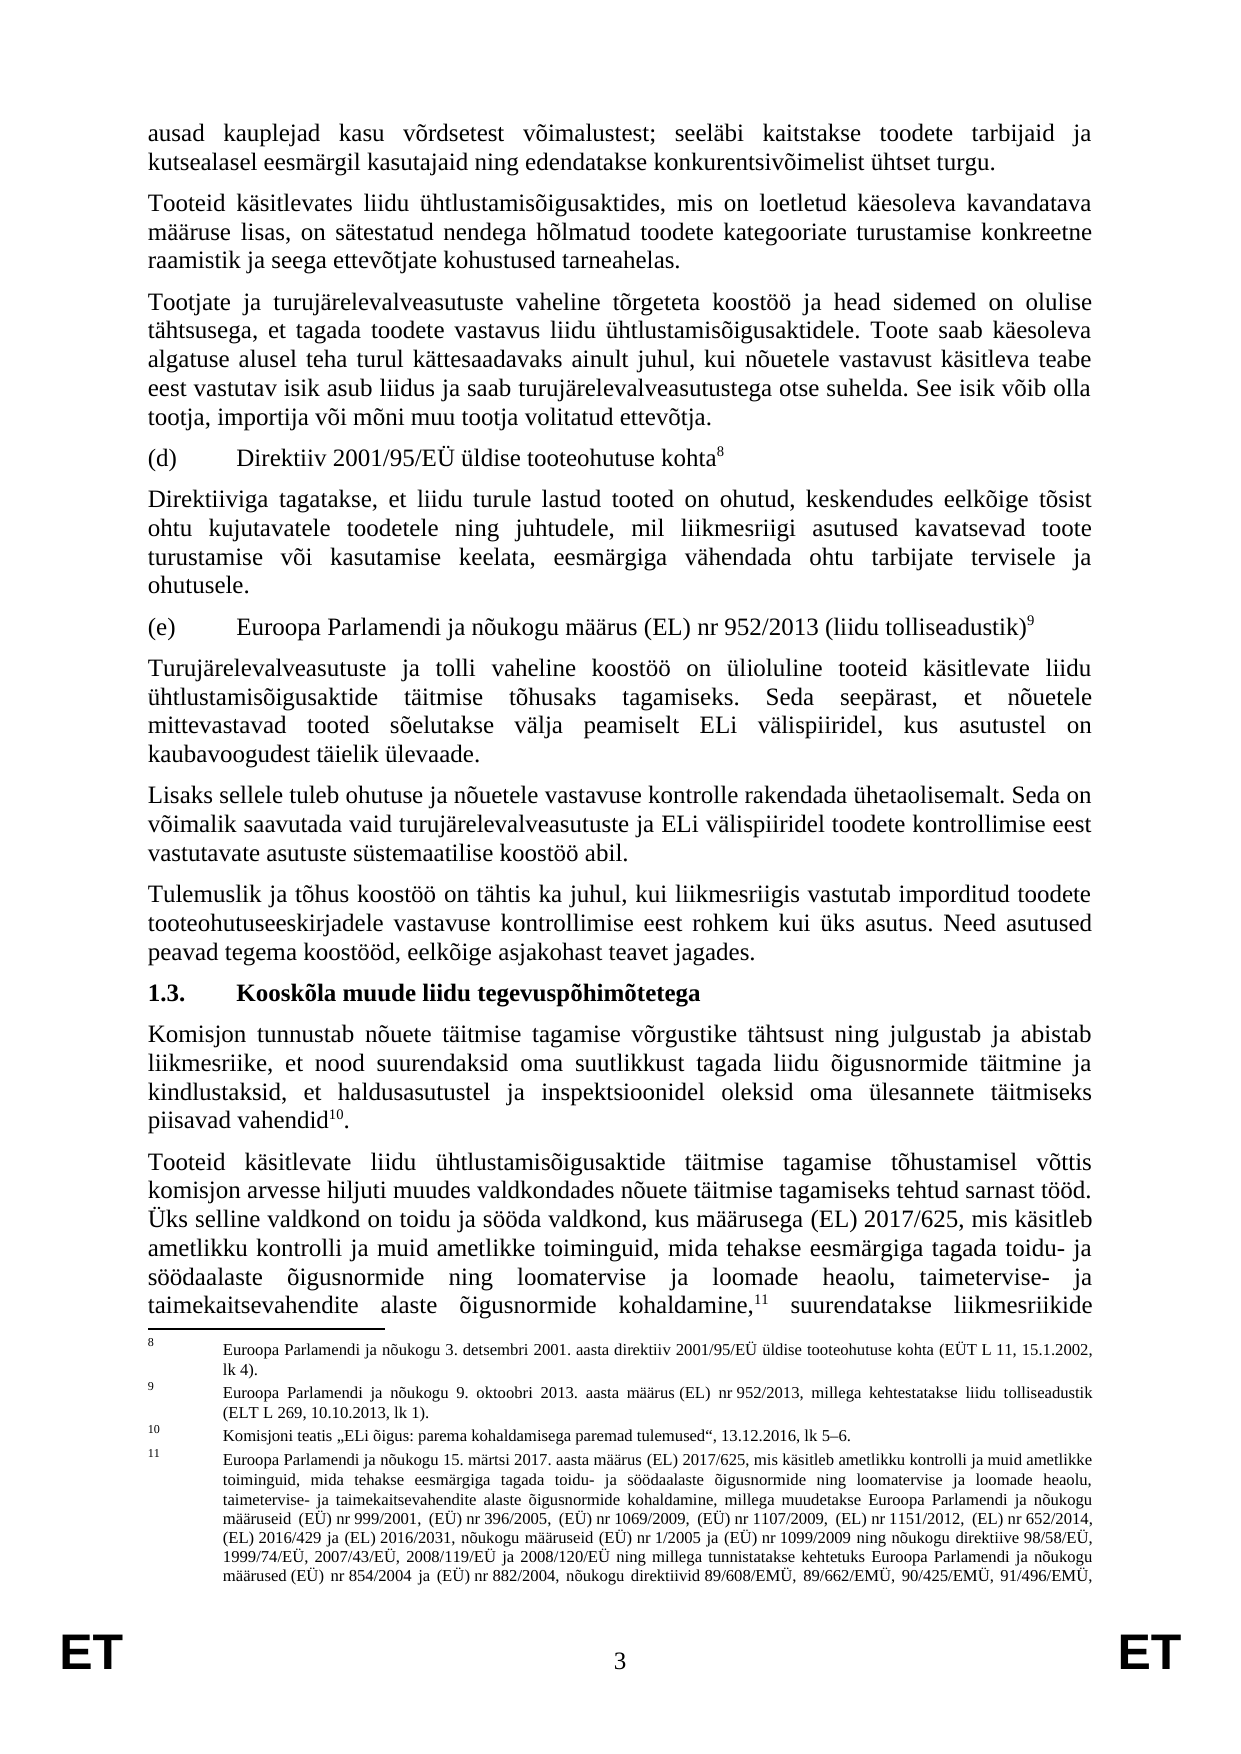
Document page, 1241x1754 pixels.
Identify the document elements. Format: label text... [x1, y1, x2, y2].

text Komisjon tunnustab nõuete täitmise tagamise võrgustike tähtsust ning julgustab ja abistab liikmesriike, et nood suurendaksid oma suutlikkust tagada liidu õigusnormide täitmine ja kindlustaksid, et haldusasutustel ja inspektsioonidel oleksid oma ülesannete täitmiseks piisavad vahendid. [148, 1019, 1093, 1134]
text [148, 1147, 1093, 1319]
text Turujärelevalveasutuste ja tolli vaheline koostöö on ülioluline tooteid käsitlevate liidu ühtlustamisõigusaktide täitmise tõhusaks tagamiseks. Seda seepärast, et nõuetele mittevastavad tooted sõelutakse välja peamiselt ELi välispiiridel, kus asutustel on kaubavoogudest täielik ülevaade. [148, 653, 1093, 768]
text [148, 118, 1093, 176]
text Euroopa Parlamendi ja nõukogu määrus (EL) nr 952/2013 (liidu tolliseadustik) [148, 612, 1093, 641]
text Tulemuslik ja tõhus koostöö on tähtis ka juhul, kui liikmesriigis vastutab imporditud toodete tooteohutuseeskirjadele vastavuse kontrollimise eest rohkem kui üks asutus. Need asutused peavad tegema koostööd, eelkõige asjakohast teavet jagades. [148, 879, 1093, 966]
text Lisaks sellele tuleb ohutuse ja nõuetele vastavuse kontrolle rakendada ühetaolisemalt. Seda on võimalik saavutada vaid turujärelevalveasutuste ja ELi välispiiridel toodete kontrollimise eest vastutavate asutuste süstemaatilise koostöö abil. [148, 781, 1093, 867]
text Direktiiv 2001/95/EÜ üldise tooteohutuse kohta [148, 443, 1093, 472]
text Direktiiviga tagatakse, et liidu turule lastud tooted on ohutud, keskendudes eelkõige tõsist ohtu kujutavatele toodetele ning juhtudele, mil liikmesriigi asutused kavatsevad toote turustamise või kasutamise keelata, eesmärgiga vähendada ohtu tarbijate tervisele ja ohutusele. [148, 484, 1093, 599]
text Tootjate ja turujärelevalveasutuste vaheline tõrgeteta koostöö ja head sidemed on olulise tähtsusega, et tagada toodete vastavus liidu ühtlustamisõigusaktidele. Toote saab käesoleva algatuse alusel teha turul kättesaadavaks ainult juhul, kui nõuetele vastavust käsitleva teabe eest vastutav isik asub liidus ja saab turujärelevalveasutustega otse suhelda. See isik võib olla tootja, importija või mõni muu tootja volitatud ettevõtja. [148, 287, 1093, 431]
text Tooteid käsitlevates liidu ühtlustamisõigusaktides, mis on loetletud käesoleva kavandatava määruse lisas, on sätestatud nendega hõlmatud toodete kategooriate turustamise konkreetne raamistik ja seega ettevõtjate kohustused tarneahelas. [148, 188, 1093, 274]
subtitle 1.3. Kooskõla muude liidu tegevuspõhimõtetega [148, 978, 1093, 1007]
